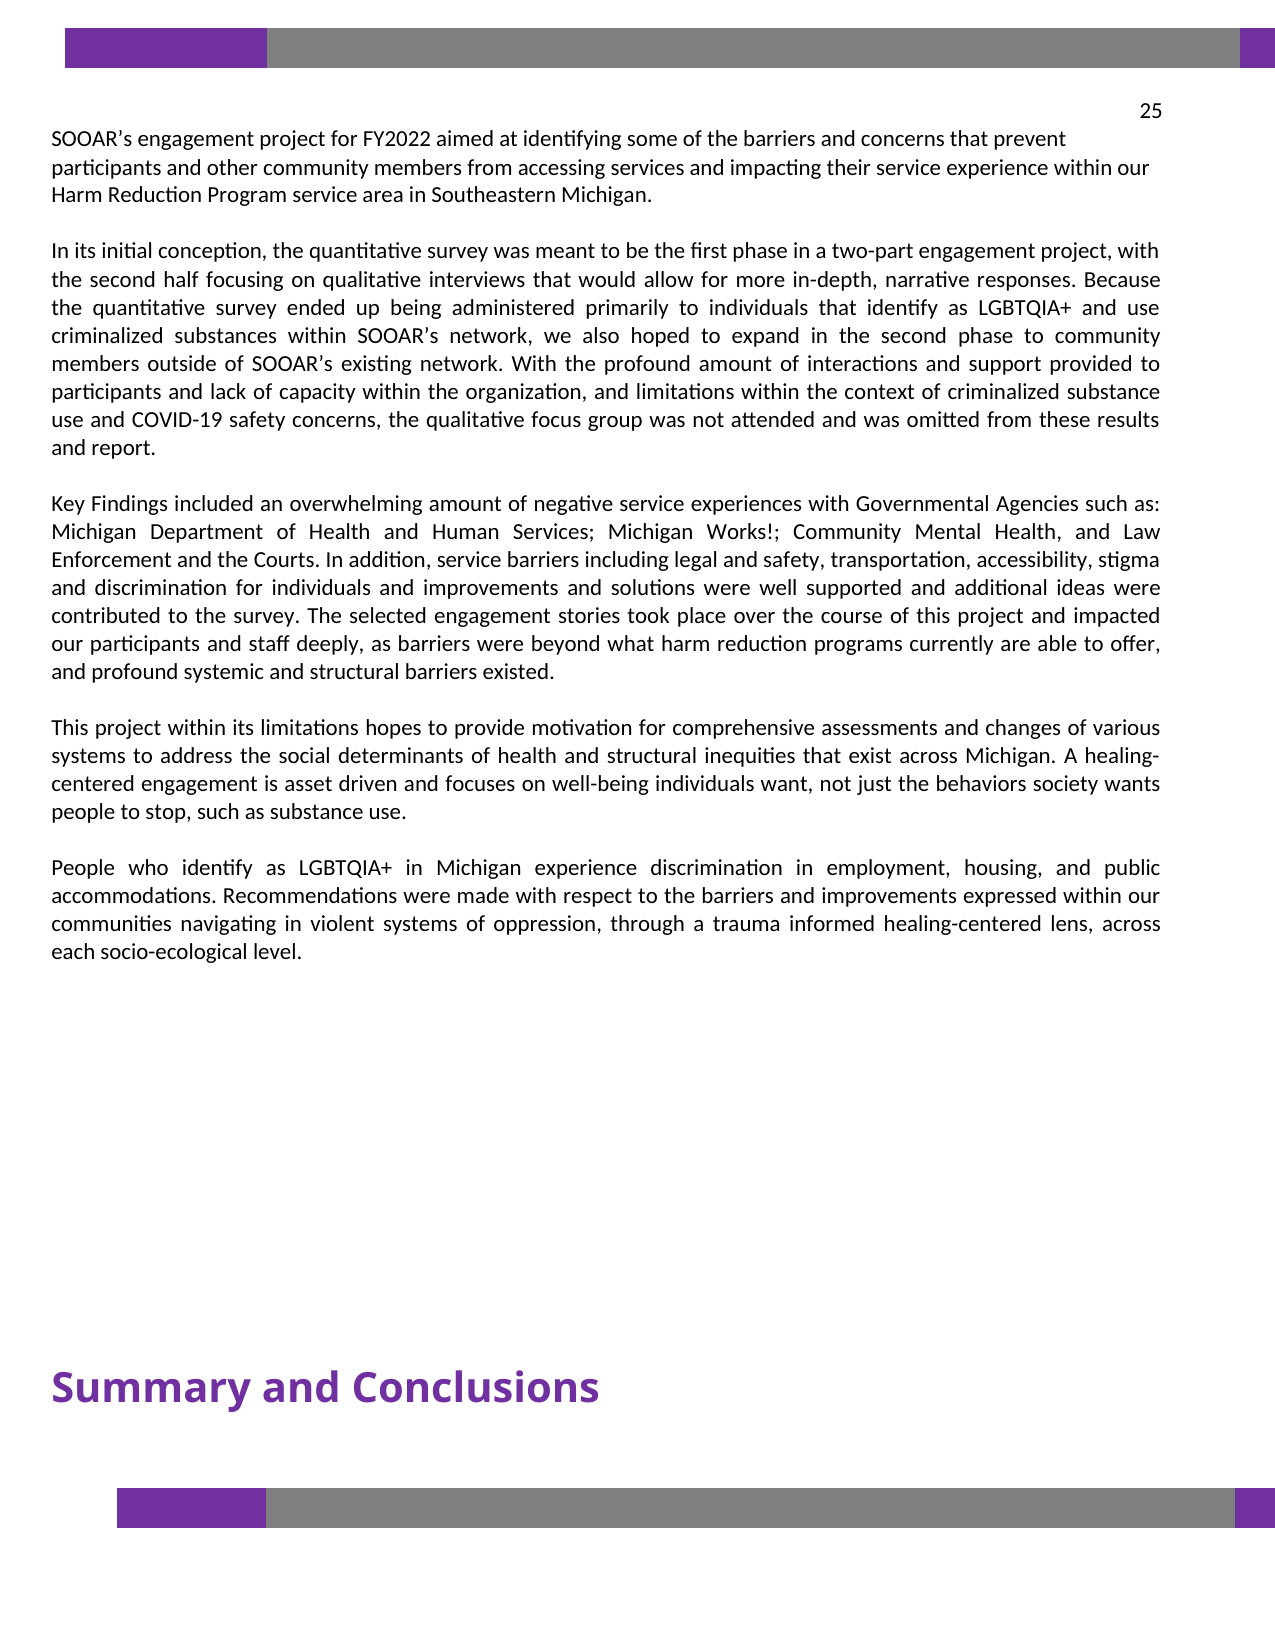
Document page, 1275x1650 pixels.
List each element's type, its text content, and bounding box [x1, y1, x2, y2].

text People who identify as LGBTQIA+ in Michigan experience discrimination in employment, housing, and public accommodations. Recommendations were made with respect to the barriers and improvements expressed within our communities navigating in violent systems of oppression, through a trauma informed healing-centered lens, across each socio-ecological level. [51, 853, 1162, 965]
text Key Findings included an overwhelming amount of negative service experiences with Governmental Agencies such as: Michigan Department of Health and Human Services; Michigan Works!; Community Mental Health, and Law Enforcement and the Courts. In addition, service barriers including legal and safety, transportation, accessibility, stigma and discrimination for individuals and improvements and solutions were well supported and additional ideas were contributed to the survey. The selected engagement stories took place over the course of this project and impacted our participants and staff deeply, as barriers were beyond what harm reduction programs currently are able to offer, and profound systemic and structural barriers existed. [51, 489, 1162, 685]
text SOOAR’s engagement project for FY2022 aimed at identifying some of the barriers and concerns that prevent participants and other community members from accessing services and impacting their service experience within our Harm Reduction Program service area in Southeastern Michigan. [51, 124, 1162, 209]
text In its initial conception, the quantitative survey was meant to be the first phase in a two-part engagement project, with the second half focusing on qualitative interviews that would allow for more in-depth, narrative responses. Because the quantitative survey ended up being administered primarily to individuals that identify as LGBTQIA+ and use criminalized substances within SOOAR’s network, we also hoped to expand in the second phase to community members outside of SOOAR’s existing network. With the profound amount of interactions and support provided to participants and lack of capacity within the organization, and limitations within the context of criminalized substance use and COVID-19 safety concerns, the qualitative focus group was not attended and was omitted from these results and report. [51, 237, 1162, 461]
text This project within its limitations hopes to provide motivation for comprehensive assessments and changes of various systems to address the social determinants of health and structural inequities that exist across Michigan. A healing-centered engagement is asset driven and focuses on well-being individuals want, not just the behaviors society wants people to stop, such as substance use. [51, 713, 1162, 825]
text Summary and Conclusions [51, 1358, 1150, 1415]
